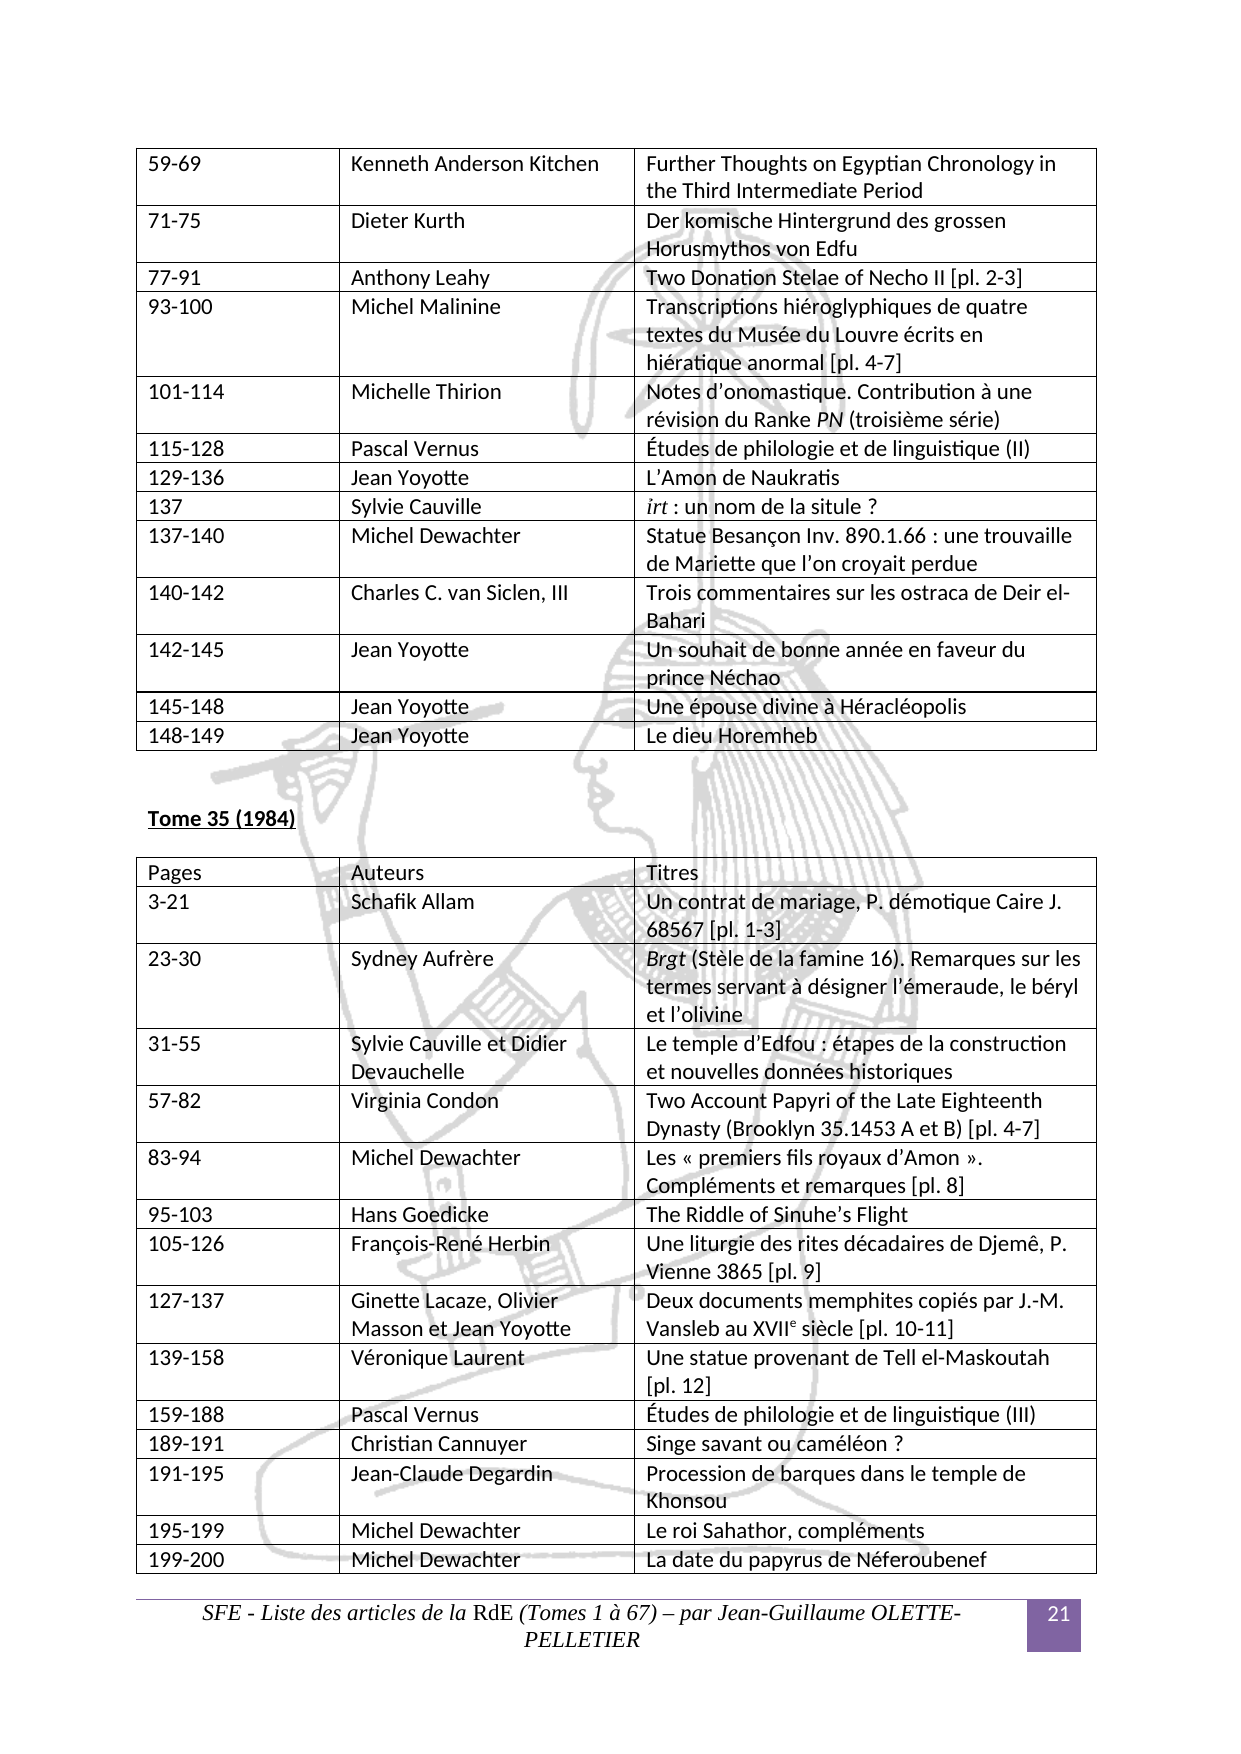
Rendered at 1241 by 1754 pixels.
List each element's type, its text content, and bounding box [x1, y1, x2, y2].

table_cell Études de philologie et de linguistique (III) [635, 1401, 1096, 1428]
table_cell Véronique Laurent [340, 1344, 634, 1399]
table_cell Un souhait de bonne année en faveur du prince Néchao [635, 635, 1096, 691]
table_cell Hans Goedicke [340, 1200, 634, 1228]
table_cell 31-55 [137, 1029, 339, 1085]
table_cell 137 [137, 492, 339, 520]
table_cell Jean-Claude Degardin [340, 1459, 634, 1515]
text Tome 35 (1984) [148, 804, 1093, 832]
table_cell Brgt (Stèle de la famine 16). Remarques sur les termes servant à désigner l’émeraude, le béryl et l’olivine [635, 944, 1096, 1028]
table_cell Pascal Vernus [340, 1401, 634, 1428]
table_cell Un contrat de mariage, P. démotique Caire J. 68567 [pl. 1-3] [635, 887, 1096, 943]
table_cell 137-140 [137, 521, 339, 577]
table_header Auteurs [340, 858, 634, 886]
table_cell Le roi Sahathor, compléments [635, 1516, 1096, 1544]
table_cell 148-149 [137, 722, 339, 749]
table_cell Pascal Vernus [340, 434, 634, 462]
table_cell 105-126 [137, 1229, 339, 1285]
table_cell Jean Yoyotte [340, 722, 634, 749]
table_cell 95-103 [137, 1200, 339, 1228]
table_cell Charles C. van Siclen, III [340, 578, 634, 634]
table_cell Christian Cannuyer [340, 1430, 634, 1458]
table_cell Procession de barques dans le temple de Khonsou [635, 1459, 1096, 1515]
table_cell Notes d’onomastique. Contribution à une révision du Ranke PN (troisième série) [635, 377, 1096, 433]
table_cell Sydney Aufrère [340, 944, 634, 1028]
table_cell Michel Dewachter [340, 521, 634, 577]
table_cell François-René Herbin [340, 1229, 634, 1285]
table_cell Ginette Lacaze, Olivier Masson et Jean Yoyotte [340, 1286, 634, 1342]
table_cell Le dieu Horemheb [635, 722, 1096, 749]
table_cell Two Account Papyri of the Late Eighteenth Dynasty (Brooklyn 35.1453 A et B) [pl. 4-7] [635, 1086, 1096, 1142]
table_cell Trois commentaires sur les ostraca de Deir el-Bahari [635, 578, 1096, 634]
table_cell 140-142 [137, 578, 339, 634]
table_cell 159-188 [137, 1401, 339, 1428]
table_cell Dieter Kurth [340, 206, 634, 262]
table_cell 142-145 [137, 635, 339, 691]
table_cell 129-136 [137, 463, 339, 491]
table_cell ỉrt : un nom de la situle ? [635, 492, 1096, 520]
table_cell La date du papyrus de Néferoubenef [635, 1545, 1096, 1573]
table_cell Michel Dewachter [340, 1545, 634, 1573]
table_cell The Riddle of Sinuhe’s Flight [635, 1200, 1096, 1228]
table_cell Jean Yoyotte [340, 635, 634, 691]
table_cell L’Amon de Naukratis [635, 463, 1096, 491]
table_cell Statue Besançon Inv. 890.1.66 : une trouvaille de Mariette que l’on croyait perdue [635, 521, 1096, 577]
table_cell Études de philologie et de linguistique (II) [635, 434, 1096, 462]
table_cell Michel Malinine [340, 292, 634, 376]
table_cell Michelle Thirion [340, 377, 634, 433]
table_cell 127-137 [137, 1286, 339, 1342]
table_cell Michel Dewachter [340, 1516, 634, 1544]
table_cell Le temple d’Edfou : étapes de la construction et nouvelles données historiques [635, 1029, 1096, 1085]
table_cell Michel Dewachter [340, 1143, 634, 1199]
table_cell Sylvie Cauville [340, 492, 634, 520]
table_cell Jean Yoyotte [340, 463, 634, 491]
table_cell 59-69 [137, 149, 339, 205]
table_cell Der komische Hintergrund des grossen Horusmythos von Edfu [635, 206, 1096, 262]
table_cell 189-191 [137, 1430, 339, 1458]
table_cell Une épouse divine à Héracléopolis [635, 693, 1096, 721]
table_cell Further Thoughts on Egyptian Chronology in the Third Intermediate Period [635, 149, 1096, 205]
table_cell 145-148 [137, 693, 339, 721]
table_cell Virginia Condon [340, 1086, 634, 1142]
table_cell 93-100 [137, 292, 339, 376]
table_cell 77-91 [137, 263, 339, 291]
table_cell Kenneth Anderson Kitchen [340, 149, 634, 205]
table_header Titres [635, 858, 1096, 886]
table_cell Anthony Leahy [340, 263, 634, 291]
table_cell Jean Yoyotte [340, 693, 634, 721]
table_cell 195-199 [137, 1516, 339, 1544]
table_cell Schafik Allam [340, 887, 634, 943]
table_cell 139-158 [137, 1344, 339, 1399]
table_cell 199-200 [137, 1545, 339, 1573]
table_cell Les « premiers fils royaux d’Amon ». Compléments et remarques [pl. 8] [635, 1143, 1096, 1199]
table_cell 3-21 [137, 887, 339, 943]
table_cell Two Donation Stelae of Necho II [pl. 2-3] [635, 263, 1096, 291]
table_cell 57-82 [137, 1086, 339, 1142]
table_cell Transcriptions hiéroglyphiques de quatre textes du Musée du Louvre écrits en hiératique anormal [pl. 4-7] [635, 292, 1096, 376]
table_cell 191-195 [137, 1459, 339, 1515]
table_cell 83-94 [137, 1143, 339, 1199]
table_cell Sylvie Cauville et Didier Devauchelle [340, 1029, 634, 1085]
table_cell 115-128 [137, 434, 339, 462]
table_cell 101-114 [137, 377, 339, 433]
table_cell 71-75 [137, 206, 339, 262]
table_cell 23-30 [137, 944, 339, 1028]
table_cell Une liturgie des rites décadaires de Djemê, P. Vienne 3865 [pl. 9] [635, 1229, 1096, 1285]
table_cell Deux documents memphites copiés par J.-M. Vansleb au XVIIe siècle [pl. 10-11] [635, 1286, 1096, 1342]
table_header Pages [137, 858, 339, 886]
table_cell Singe savant ou caméléon ? [635, 1430, 1096, 1458]
table_cell Une statue provenant de Tell el-Maskoutah [pl. 12] [635, 1344, 1096, 1399]
